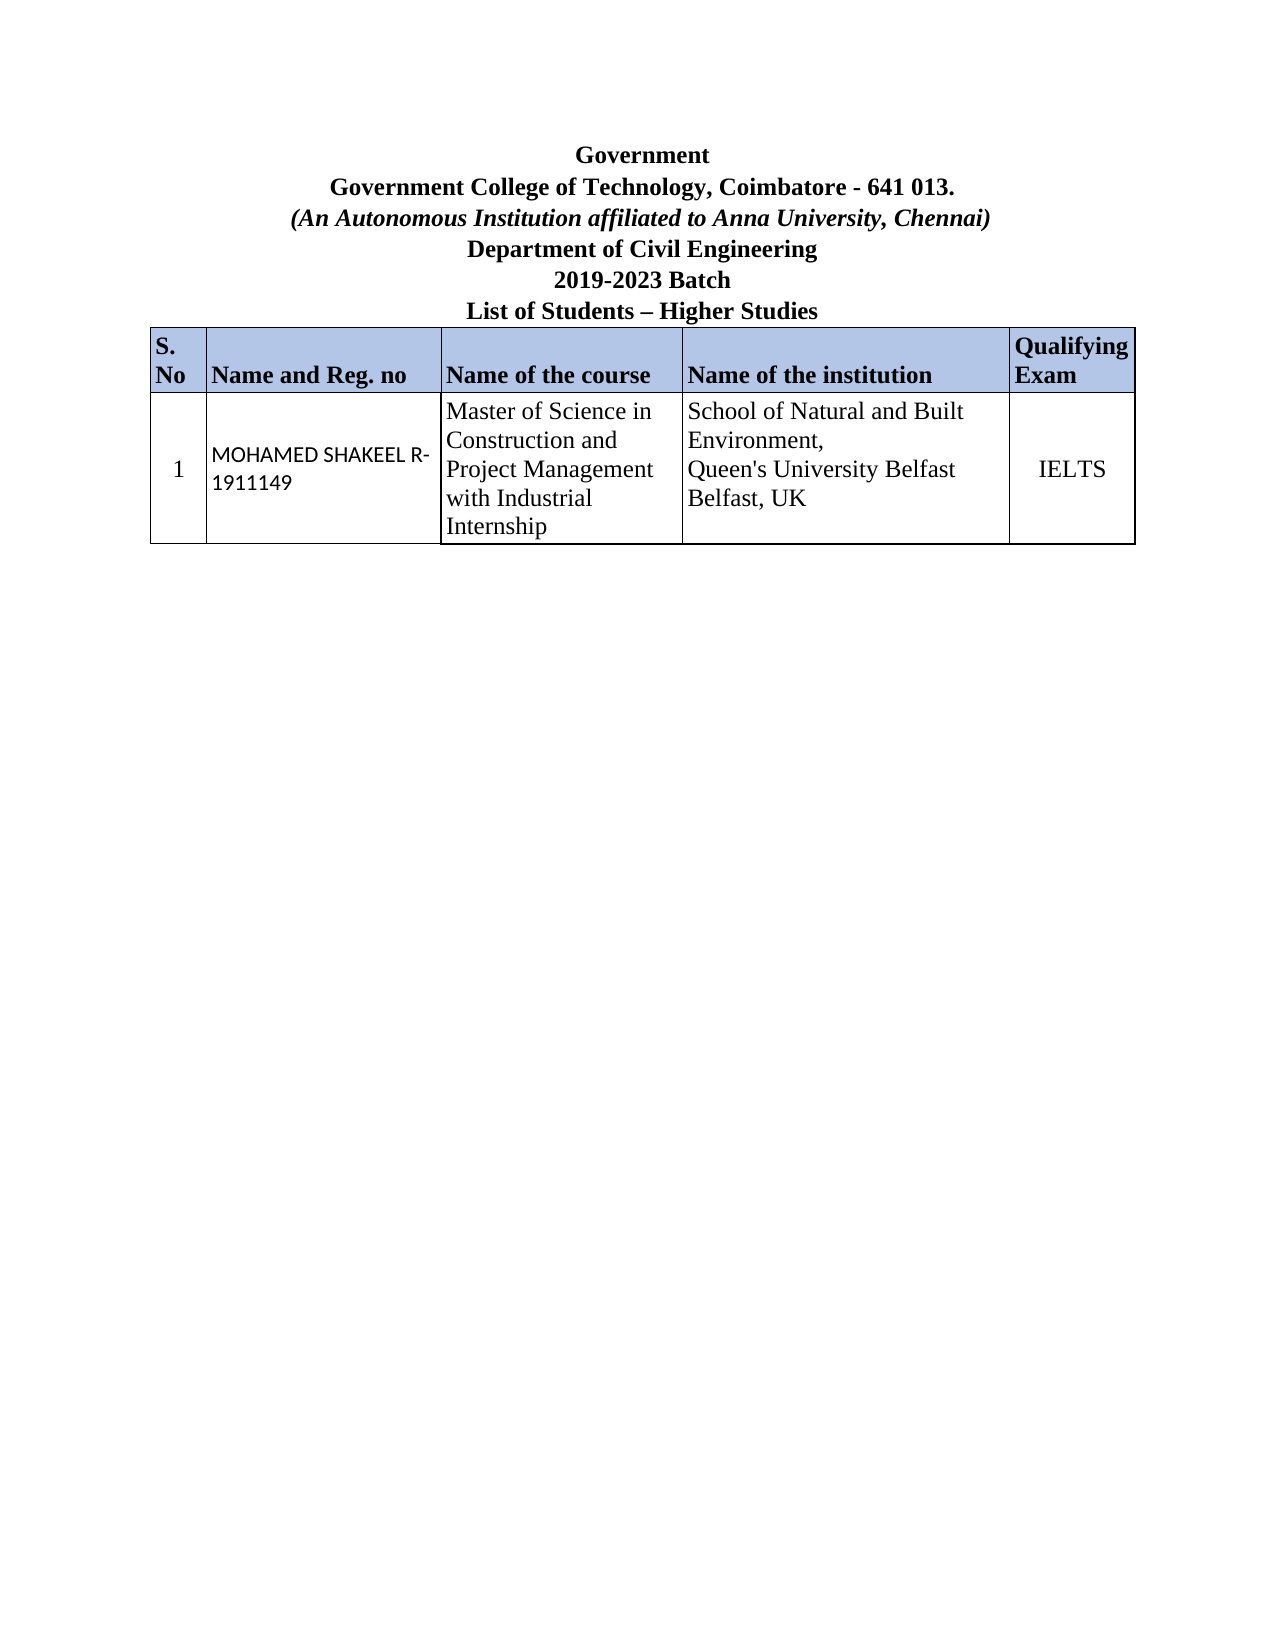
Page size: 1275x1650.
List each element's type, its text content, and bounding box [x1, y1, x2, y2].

table_header Name of the institution [683, 328, 1009, 392]
table_cell IELTS [1010, 393, 1134, 543]
table_header S. No [151, 328, 206, 392]
text List of Students – Higher Studies [150, 296, 1134, 324]
table_header Name of the course [442, 328, 682, 392]
table_header Name and Reg. no [207, 328, 441, 392]
text Government College of Technology, Coimbatore - 641 013. [150, 172, 1134, 200]
text 2019-2023 Batch [150, 265, 1134, 293]
table_cell Master of Science in Construction and Project Management with Industrial Internship [442, 393, 682, 543]
table_cell MOHAMED SHAKEEL R- 1911149 [207, 393, 440, 543]
text Government [150, 141, 1134, 169]
table_cell 1 [151, 393, 206, 543]
table_cell School of Natural and Built Environment, Queen's University Belfast Belfast, UK [683, 393, 1009, 543]
text (An Autonomous Institution affiliated to Anna University, Chennai) [150, 203, 1134, 231]
text Department of Civil Engineering [150, 234, 1134, 262]
table_header Qualifying Exam [1010, 328, 1134, 392]
